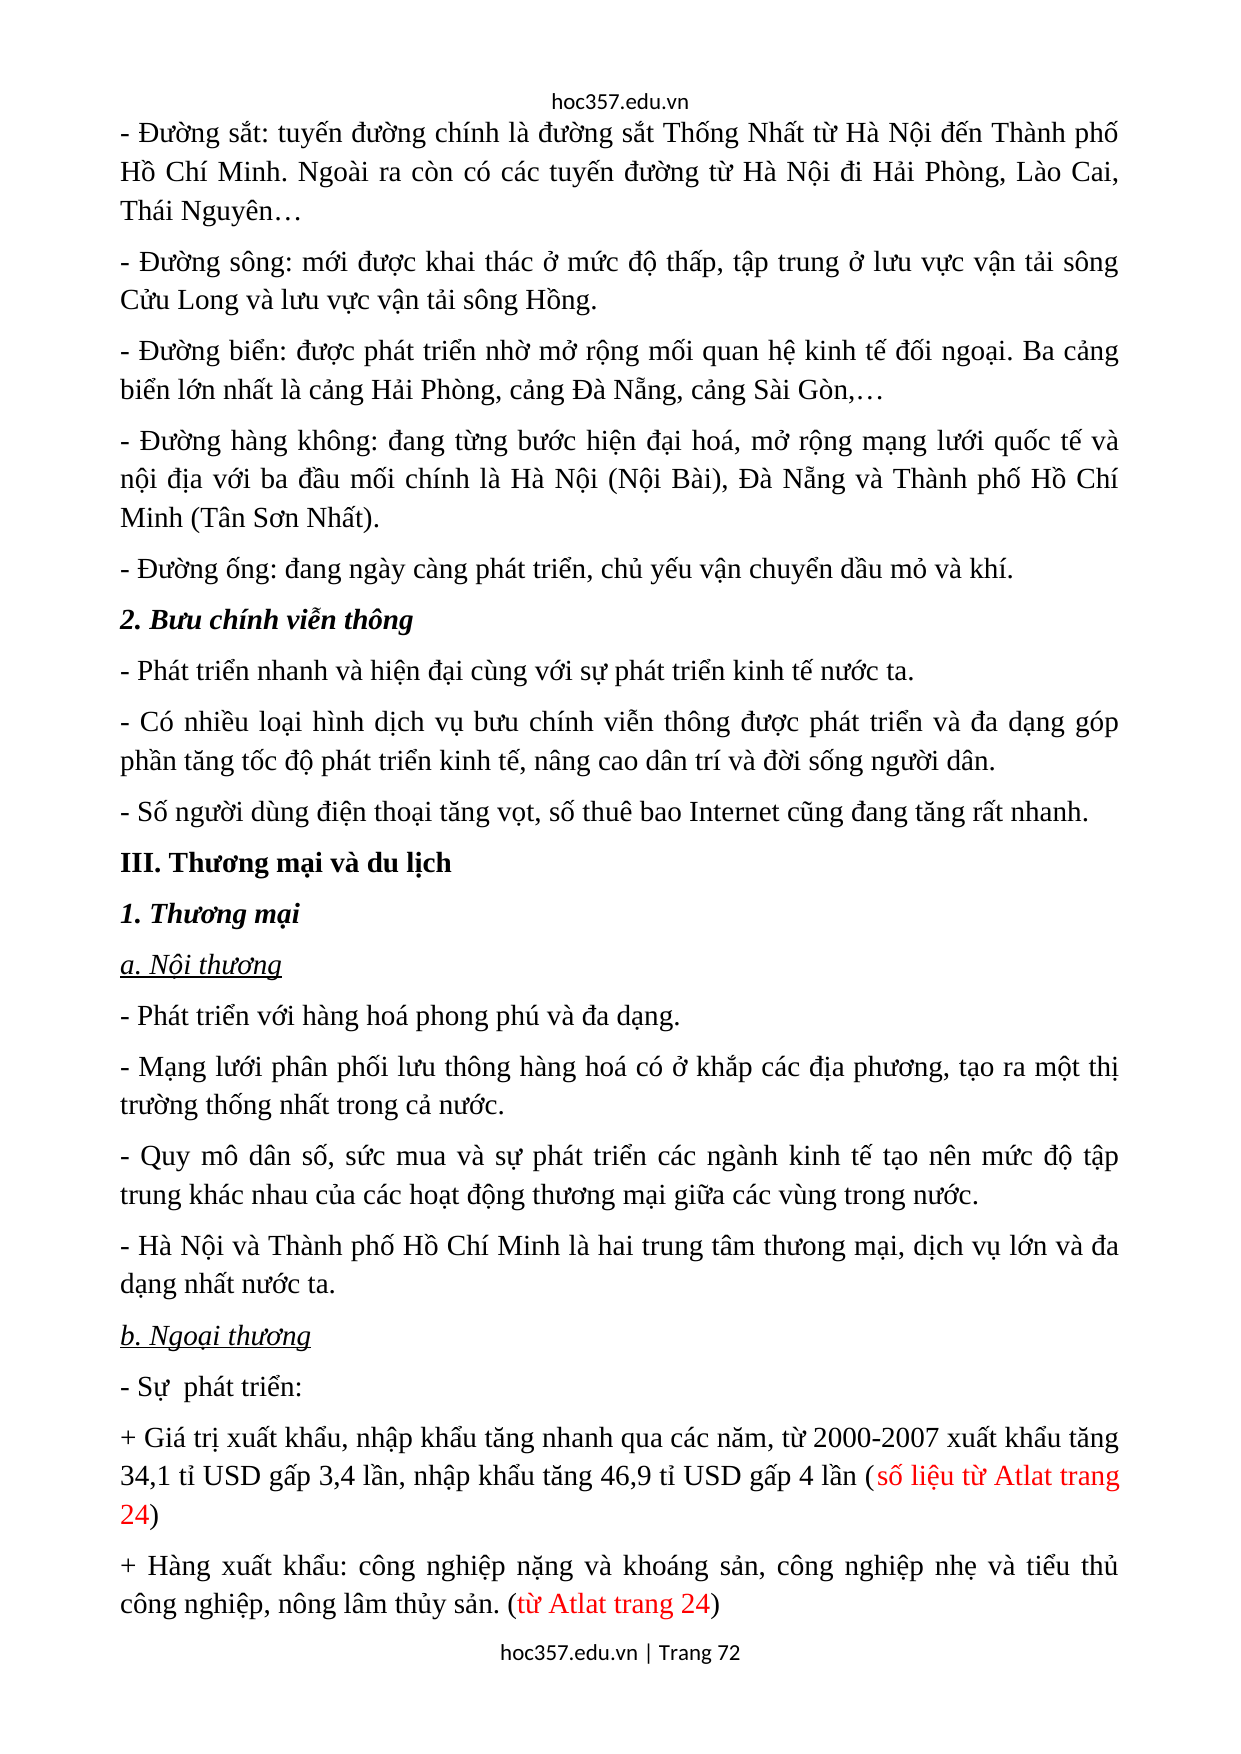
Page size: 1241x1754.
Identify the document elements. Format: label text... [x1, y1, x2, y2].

text III. Thương mại và du lịch [120, 845, 1120, 878]
text - Đường hàng không: đang từng bước hiện đại hoá, mở rộng mạng lưới quốc tế và nội địa với ba đầu mối chính là Hà Nội (Nội Bài), Đà Nẵng và Thành phố Hồ Chí Minh (Tân Sơn Nhất). [120, 423, 1120, 533]
text + Giá trị xuất khẩu, nhập khẩu tăng nhanh qua các năm, từ 2000-2007 xuất khẩu tăng 34,1 tỉ USD gấp 3,4 lần, nhập khẩu tăng 46,9 tỉ USD gấp 4 lần (số liệu từ Atlat trang 24) [120, 1420, 1120, 1530]
text - Mạng lưới phân phối lưu thông hàng hoá có ở khắp các địa phương, tạo ra một thị trường thống nhất trong cả nước. [120, 1049, 1120, 1121]
text - Đường biển: được phát triển nhờ mở rộng mối quan hệ kinh tế đối ngoại. Ba cảng biển lớn nhất là cảng Hải Phòng, cảng Đà Nẵng, cảng Sài Gòn,… [120, 333, 1120, 405]
text - Quy mô dân số, sức mua và sự phát triển các ngành kinh tế tạo nên mức độ tập trung khác nhau của các hoạt động thương mại giữa các vùng trong nước. [120, 1138, 1120, 1211]
text 1. Thương mại [120, 896, 1120, 929]
text - Hà Nội và Thành phố Hồ Chí Minh là hai trung tâm thưong mại, dịch vụ lớn và đa dạng nhất nước ta. [120, 1228, 1120, 1300]
text a. Nội thương [120, 947, 1120, 980]
text - Đường ống: đang ngày càng phát triển, chủ yếu vận chuyển dầu mỏ và khí. [120, 551, 1120, 584]
text + Hàng xuất khẩu: công nghiệp nặng và khoáng sản, công nghiệp nhẹ và tiểu thủ công nghiệp, nông lâm thủy sản. (từ Atlat trang 24) [120, 1548, 1120, 1620]
text - Sự phát triển: [120, 1369, 1120, 1402]
text - Có nhiều loại hình dịch vụ bưu chính viễn thông được phát triển và đa dạng góp phần tăng tốc độ phát triển kinh tế, nâng cao dân trí và đời sống người dân. [120, 704, 1120, 776]
text - Phát triển nhanh và hiện đại cùng với sự phát triển kinh tế nước ta. [120, 653, 1120, 687]
text - Đường sông: mới được khai thác ở mức độ thấp, tập trung ở lưu vực vận tải sông Cửu Long và lưu vực vận tải sông Hồng. [120, 244, 1120, 316]
text - Đường sắt: tuyến đường chính là đường sắt Thống Nhất từ Hà Nội đến Thành phố Hồ Chí Minh. Ngoài ra còn có các tuyến đường từ Hà Nội đi Hải Phòng, Lào Cai, Thái Nguyên… [120, 116, 1120, 226]
text 2. Bưu chính viễn thông [120, 602, 1120, 636]
text b. Ngoại thương [120, 1318, 1120, 1351]
text - Phát triển với hàng hoá phong phú và đa dạng. [120, 998, 1120, 1031]
text - Số người dùng điện thoại tăng vọt, số thuê bao Internet cũng đang tăng rất nhanh. [120, 794, 1120, 827]
